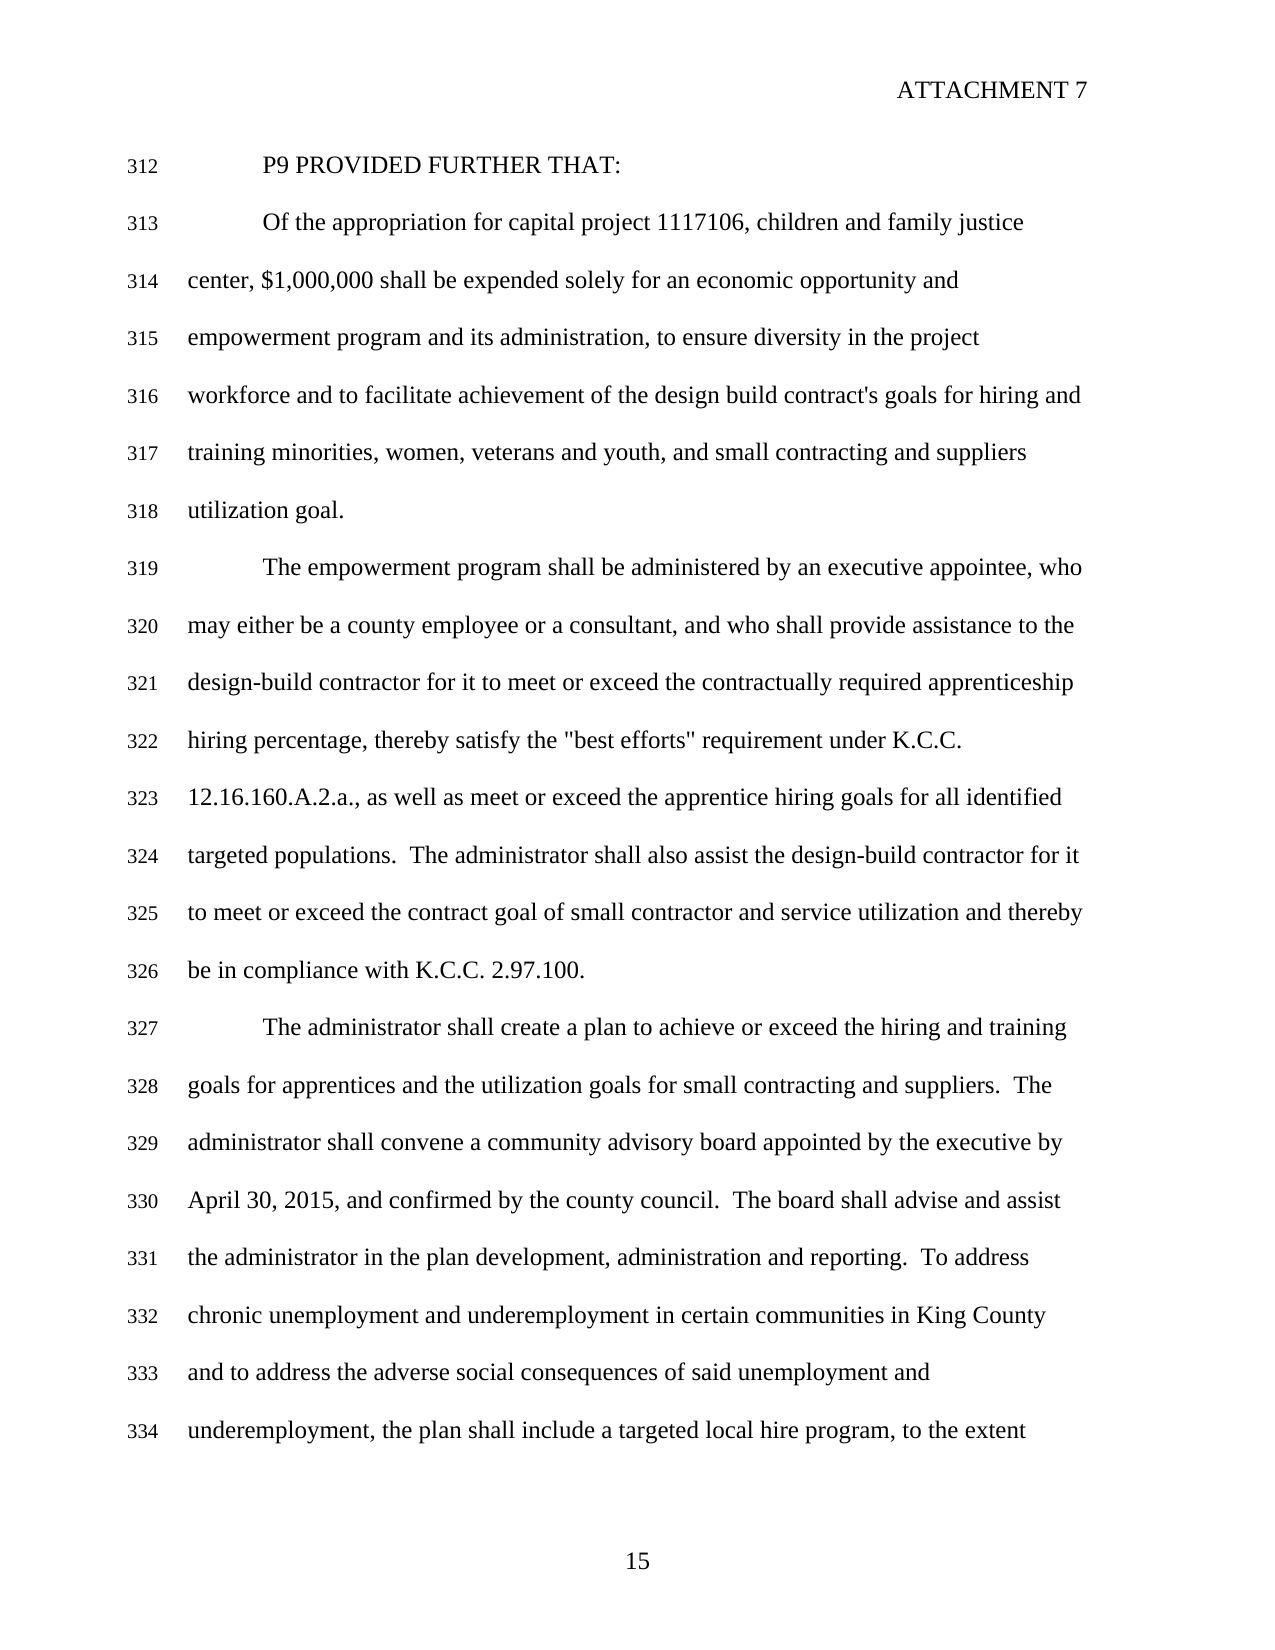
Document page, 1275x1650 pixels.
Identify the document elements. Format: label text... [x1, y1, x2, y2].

text P9 PROVIDED FURTHER THAT: [187, 150, 1087, 179]
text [187, 1012, 1087, 1444]
text The empowerment program shall be administered by an executive appointee, who may either be a county employee or a consultant, and who shall provide assistance to the design-build contractor for it to meet or exceed the contractually required apprenticeship hiring percentage, thereby satisfy the "best efforts" requirement under K.C.C. 12.16.160.A.2.a., as well as meet or exceed the apprentice hiring goals for all identified targeted populations. The administrator shall also assist the design-build contractor for it to meet or exceed the contract goal of small contractor and service utilization and thereby be in compliance with K.C.C. 2.97.100. [187, 552, 1087, 984]
text Of the appropriation for capital project 1117106, children and family justice center, $1,000,000 shall be expended solely for an economic opportunity and empowerment program and its administration, to ensure diversity in the project workforce and to facilitate achievement of the design build contract's goals for hiring and training minorities, women, veterans and youth, and small contracting and suppliers utilization goal. [187, 207, 1087, 524]
